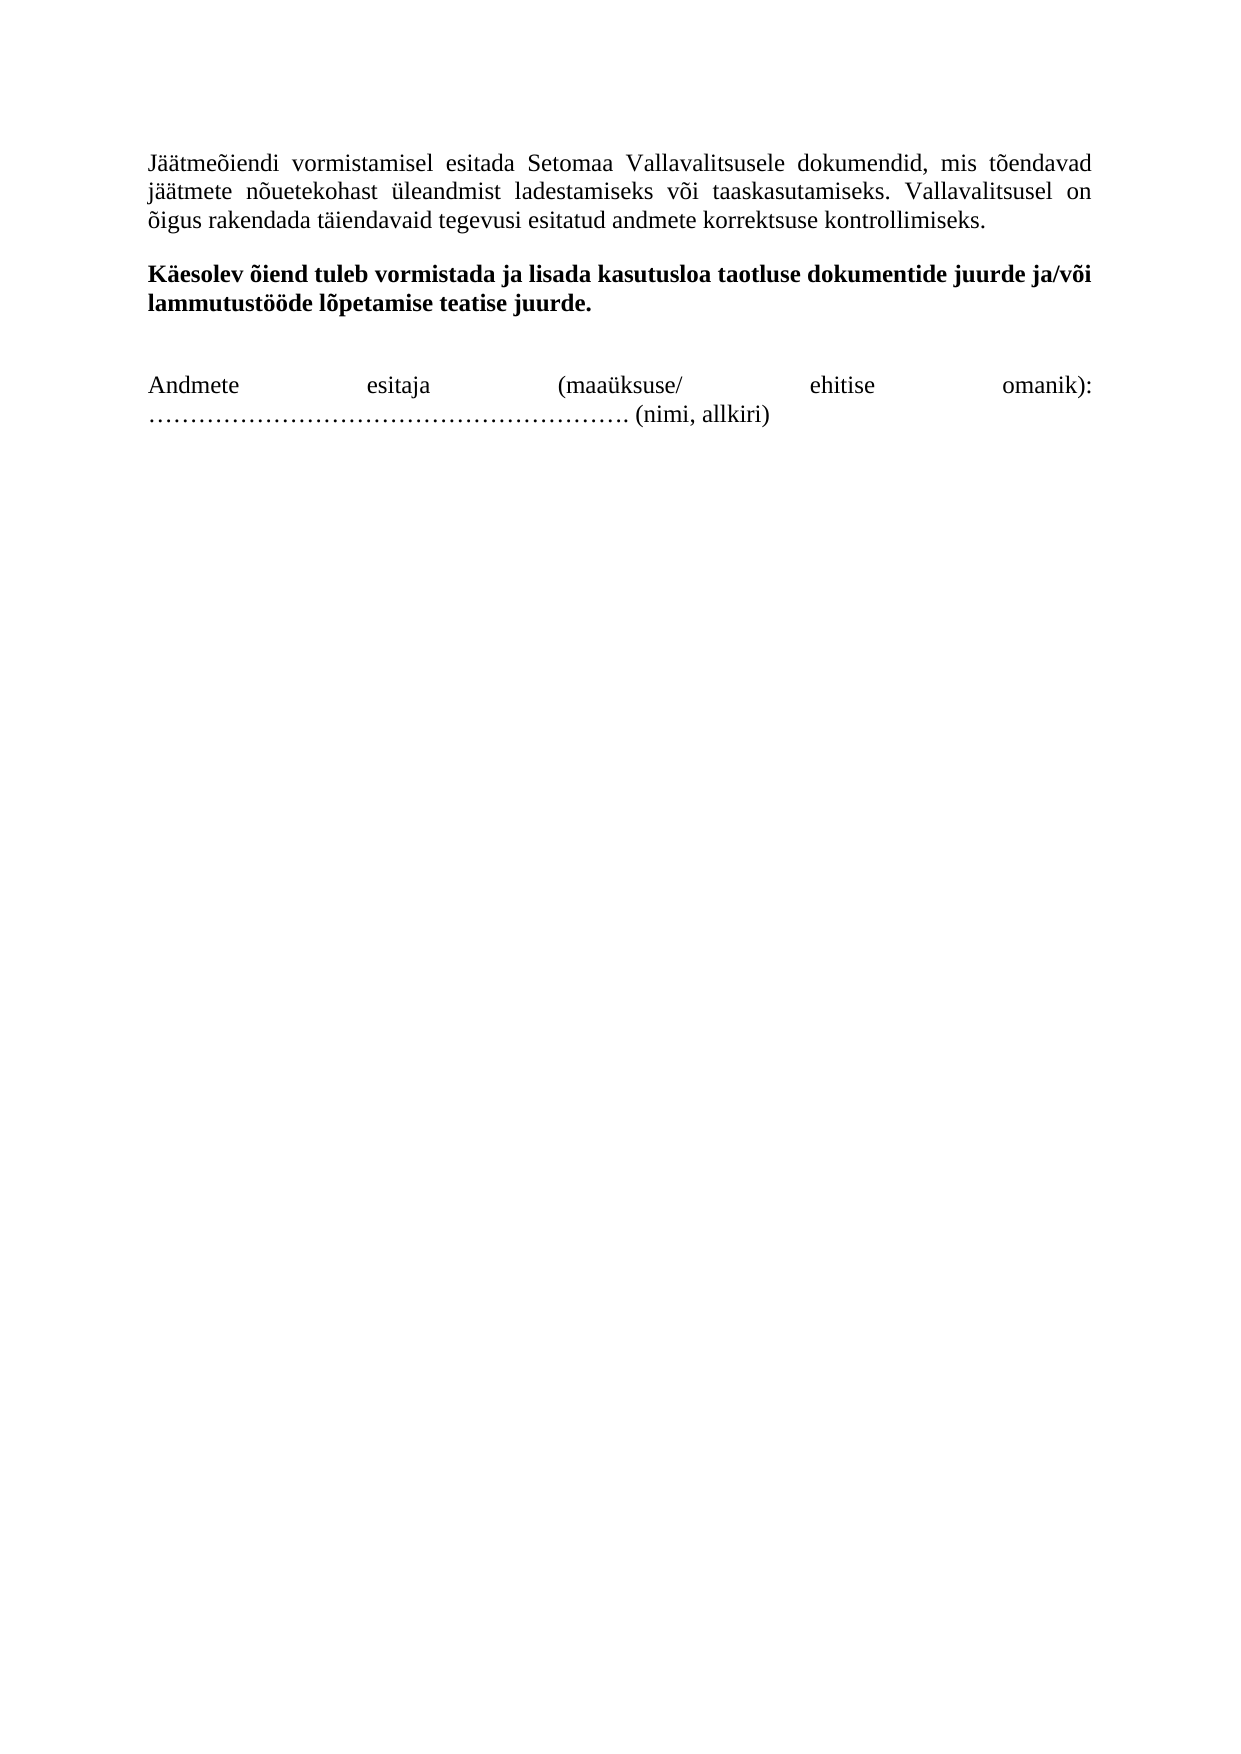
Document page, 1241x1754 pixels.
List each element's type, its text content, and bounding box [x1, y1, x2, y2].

text Käesolev õiend tuleb vormistada ja lisada kasutusloa taotluse dokumentide juurde ja/või lammutustööde lõpetamise teatise juurde. [148, 259, 1093, 316]
text Jäätmeõiendi vormistamisel esitada Setomaa Vallavalitsusele dokumendid, mis tõendavad jäätmete nõuetekohast üleandmist ladestamiseks või taaskasutamiseks. Vallavalitsusel on õigus rakendada täiendavaid tegevusi esitatud andmete korrektsuse kontrollimiseks. [148, 148, 1093, 234]
text Andmete esitaja (maaüksuse/ ehitise omanik): …………………………………………………. (nimi, allkiri) [148, 370, 1093, 428]
